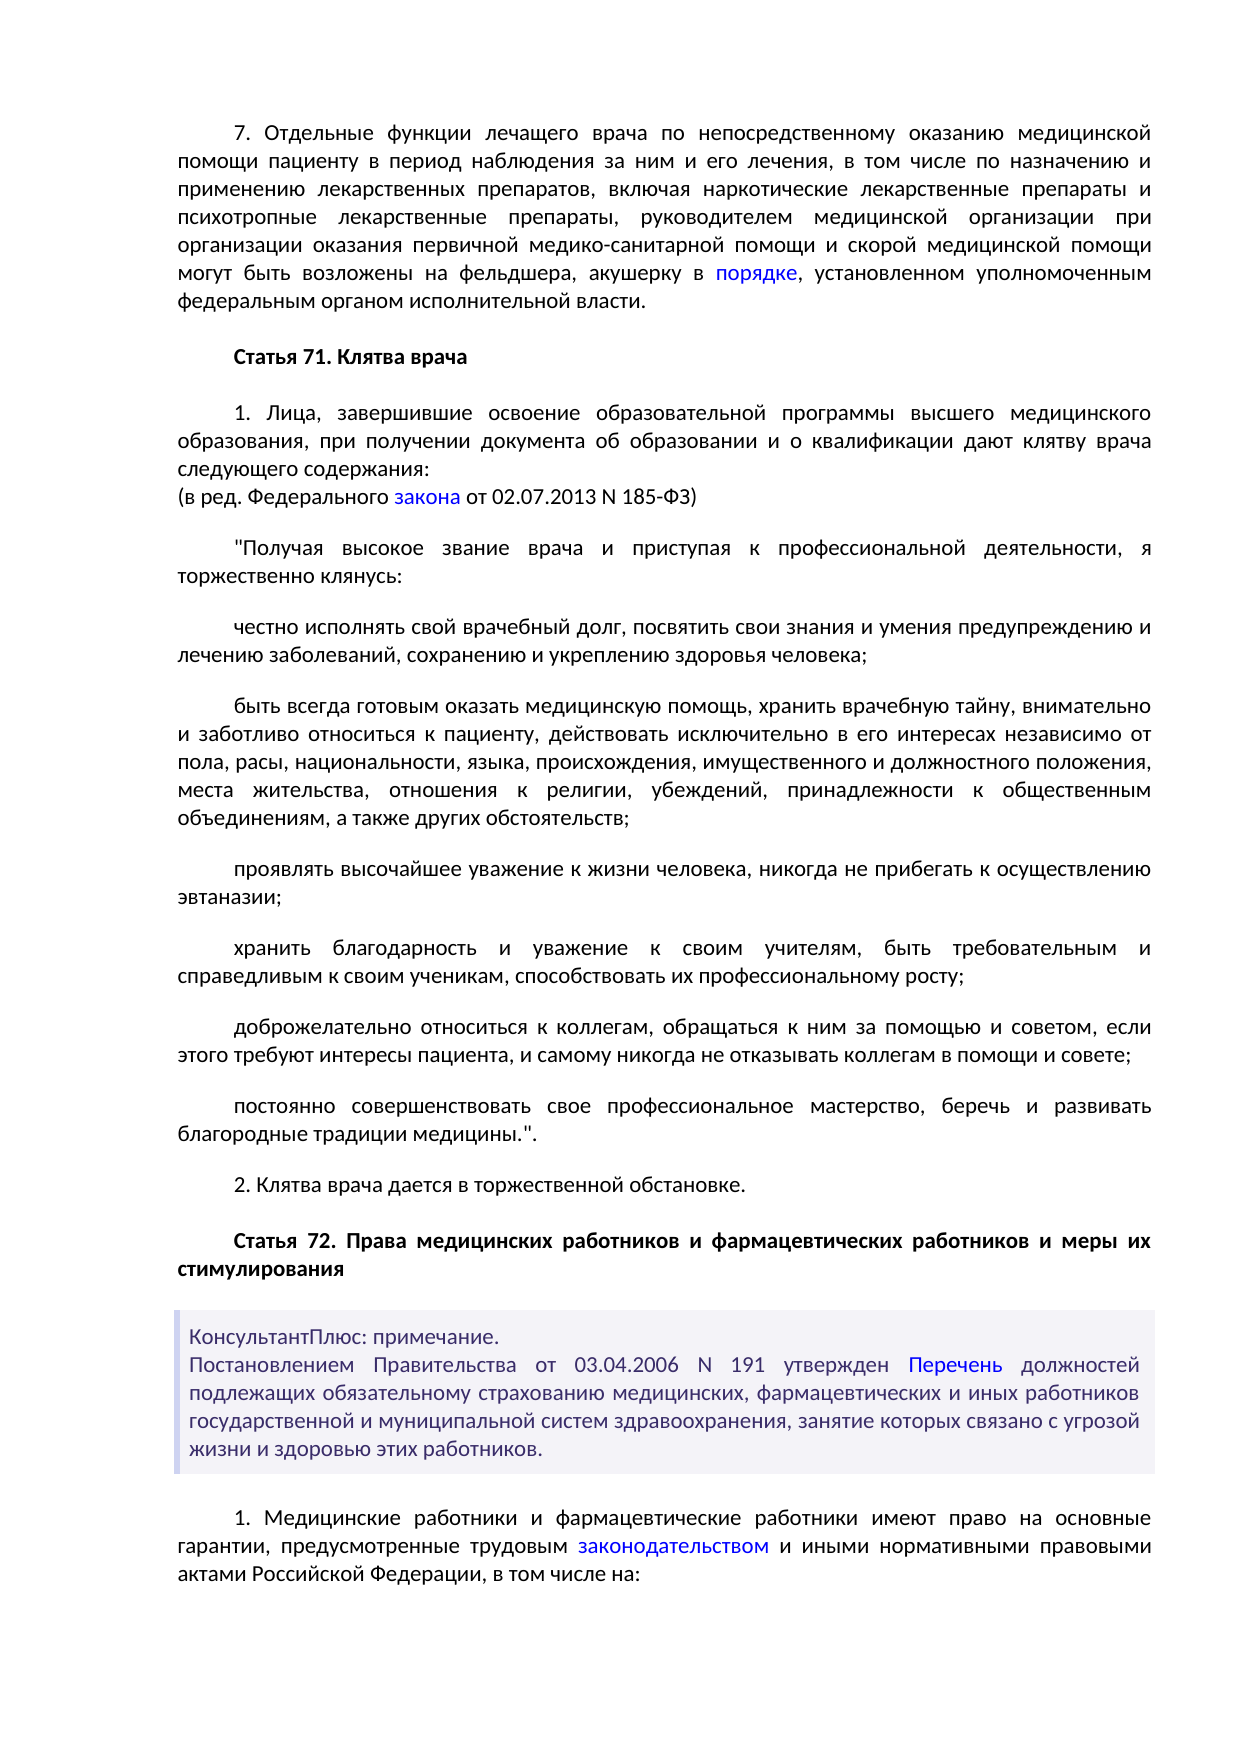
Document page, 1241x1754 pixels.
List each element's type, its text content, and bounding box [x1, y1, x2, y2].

text 1. Медицинские работники и фармацевтические работники имеют право на основные гарантии, предусмотренные трудовым законодательством и иными нормативными правовыми актами Российской Федерации, в том числе на: [177, 1503, 1152, 1587]
text честно исполнять свой врачебный долг, посвятить свои знания и умения предупреждению и лечению заболеваний, сохранению и укреплению здоровья человека; [177, 612, 1152, 668]
text "Получая высокое звание врача и приступая к профессиональной деятельности, я торжественно клянусь: [177, 533, 1152, 589]
text 2. Клятва врача дается в торжественной обстановке. [177, 1170, 1152, 1198]
text 1. Лица, завершившие освоение образовательной программы высшего медицинского образования, при получении документа об образовании и о квалификации дают клятву врача следующего содержания: [177, 398, 1152, 482]
text доброжелательно относиться к коллегам, обращаться к ним за помощью и советом, если этого требуют интересы пациента, и самому никогда не отказывать коллегам в помощи и совете; [177, 1012, 1152, 1068]
text (в ред. Федерального закона от 02.07.2013 N 185-ФЗ) [177, 482, 1152, 510]
text хранить благодарность и уважение к своим учителям, быть требовательным и справедливым к своим ученикам, способствовать их профессиональному росту; [177, 933, 1152, 989]
title Статья 72. Права медицинских работников и фармацевтических работников и меры их стимулирования [177, 1226, 1152, 1282]
table_header КонсультантПлюс: примечание. Постановлением Правительства от 03.04.2006 N 191 утвержден Перечень должностей подлежащих обязательному страхованию медицинских, фармацевтических и иных работников государственной и муниципальной систем здравоохранения, занятие которых связано с угрозой жизни и здоровью этих работников. [180, 1310, 1149, 1474]
text быть всегда готовым оказать медицинскую помощь, хранить врачебную тайну, внимательно и заботливо относиться к пациенту, действовать исключительно в его интересах независимо от пола, расы, национальности, языка, происхождения, имущественного и должностного положения, места жительства, отношения к религии, убеждений, принадлежности к общественным объединениям, а также других обстоятельств; [177, 691, 1152, 831]
text 7. Отдельные функции лечащего врача по непосредственному оказанию медицинской помощи пациенту в период наблюдения за ним и его лечения, в том числе по назначению и применению лекарственных препаратов, включая наркотические лекарственные препараты и психотропные лекарственные препараты, руководителем медицинской организации при организации оказания первичной медико-санитарной помощи и скорой медицинской помощи могут быть возложены на фельдшера, акушерку в порядке, установленном уполномоченным федеральным органом исполнительной власти. [177, 118, 1152, 314]
text проявлять высочайшее уважение к жизни человека, никогда не прибегать к осуществлению эвтаназии; [177, 854, 1152, 910]
title Статья 71. Клятва врача [177, 342, 1152, 370]
text постоянно совершенствовать свое профессиональное мастерство, беречь и развивать благородные традиции медицины.". [177, 1091, 1152, 1147]
